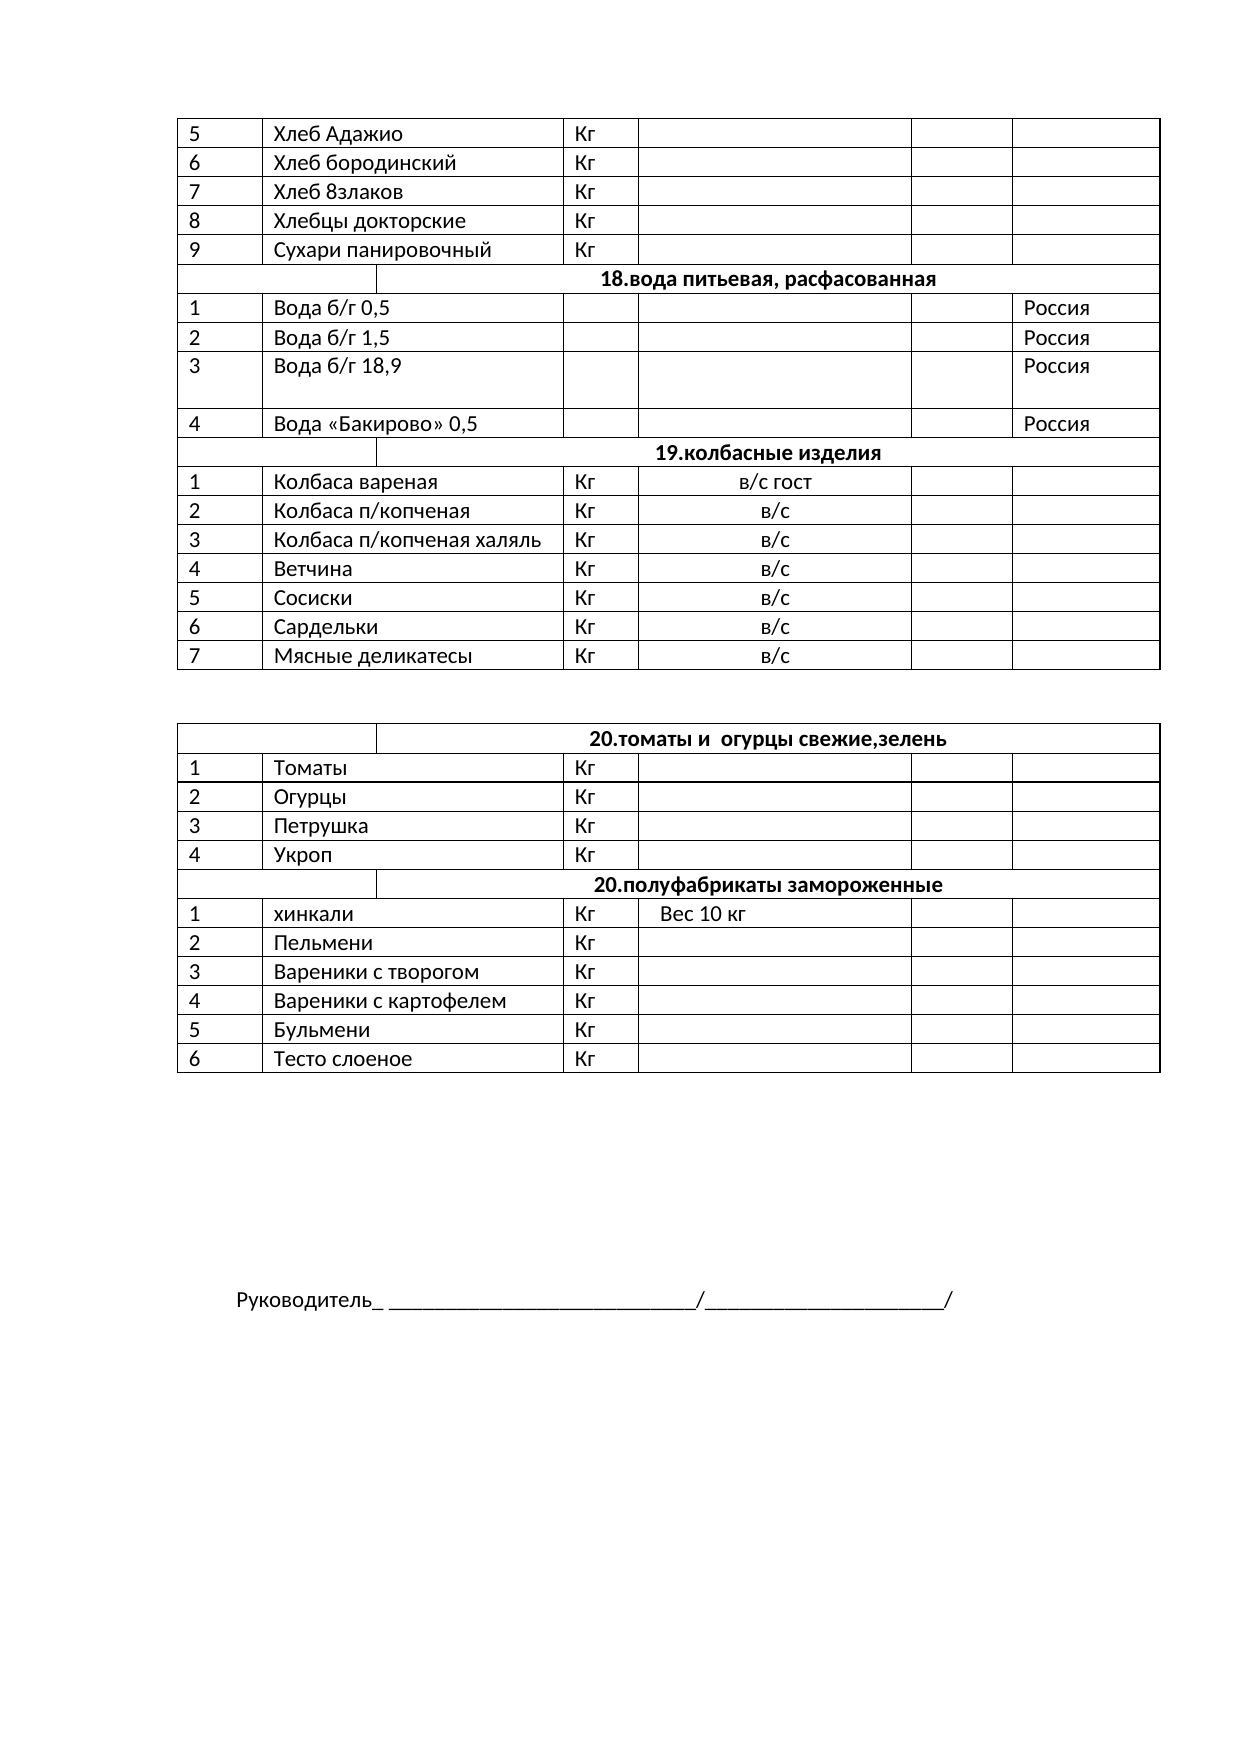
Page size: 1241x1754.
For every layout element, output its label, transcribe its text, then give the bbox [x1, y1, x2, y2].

table_cell [912, 525, 1012, 553]
table_cell [912, 583, 1012, 611]
table_cell [1013, 641, 1159, 669]
table_cell Россия [1013, 409, 1159, 437]
table_cell [912, 928, 1012, 956]
table_cell [912, 467, 1012, 495]
table_cell Россия [1013, 323, 1159, 351]
table_cell Кг [564, 554, 638, 582]
table_cell Вода б/г 1,5 [263, 323, 563, 351]
table_cell [639, 409, 911, 437]
table_cell Бульмени [263, 1015, 563, 1043]
table_cell [912, 148, 1012, 176]
table_cell [1013, 841, 1159, 869]
table_cell [912, 352, 1012, 408]
table_cell [1013, 612, 1159, 640]
table_cell [639, 1044, 911, 1072]
table_cell Колбаса п/копченая халяль [263, 525, 563, 553]
table_cell [1013, 812, 1159, 839]
table_cell [639, 986, 911, 1014]
table_cell [912, 754, 1012, 781]
table_cell Кг [564, 783, 638, 811]
table_cell [1013, 957, 1159, 985]
table_cell [1013, 177, 1159, 205]
table_cell 3 [178, 812, 262, 839]
table_cell 19.колбасные изделия [377, 438, 1159, 466]
table_cell 1 [178, 467, 262, 495]
table_cell [1013, 525, 1159, 553]
table_cell 3 [178, 957, 262, 985]
table_cell 8 [178, 206, 262, 234]
table_cell Кг [564, 206, 638, 234]
table_cell Вес 10 кг [639, 899, 911, 927]
table_cell Кг [564, 1015, 638, 1043]
table_cell 2 [178, 928, 262, 956]
table_cell [639, 928, 911, 956]
table_cell Хлеб Адажио [263, 119, 563, 147]
table_cell [639, 812, 911, 839]
table_cell 6 [178, 148, 262, 176]
table_cell 7 [178, 177, 262, 205]
table_cell Кг [564, 177, 638, 205]
table_cell [564, 323, 638, 351]
table_cell [1013, 467, 1159, 495]
table_cell Огурцы [263, 783, 563, 811]
table_cell Кг [564, 467, 638, 495]
table_cell Кг [564, 899, 638, 927]
table_cell Кг [564, 986, 638, 1014]
table_cell [912, 496, 1012, 524]
table_cell Пельмени [263, 928, 563, 956]
table_cell Укроп [263, 841, 563, 869]
table_cell Вареники с картофелем [263, 986, 563, 1014]
table_cell [1013, 148, 1159, 176]
table_cell Хлеб бородинский [263, 148, 563, 176]
table_cell Кг [564, 928, 638, 956]
table_cell [912, 119, 1012, 147]
table_cell в/с [639, 583, 911, 611]
table_cell [1013, 119, 1159, 147]
table_cell Ветчина [263, 554, 563, 582]
table_cell [639, 206, 911, 234]
table_cell Хлеб 8злаков [263, 177, 563, 205]
table_cell [178, 438, 376, 466]
table_cell [564, 409, 638, 437]
table_cell [639, 841, 911, 869]
table_cell [912, 294, 1012, 322]
table_cell [1013, 583, 1159, 611]
table_cell Кг [564, 525, 638, 553]
table_cell 3 [178, 352, 262, 408]
table_cell Колбаса п/копченая [263, 496, 563, 524]
table_cell Петрушка [263, 812, 563, 839]
table_cell Сардельки [263, 612, 563, 640]
table_cell Кг [564, 496, 638, 524]
table_cell Россия [1013, 294, 1159, 322]
table_cell 9 [178, 235, 262, 263]
table_cell Хлебцы докторские [263, 206, 563, 234]
table_cell [1013, 206, 1159, 234]
table_cell [639, 323, 911, 351]
table_cell [639, 1015, 911, 1043]
table_cell [1013, 986, 1159, 1014]
table_cell [564, 294, 638, 322]
table_cell [912, 177, 1012, 205]
table_cell [1013, 554, 1159, 582]
table_cell Кг [564, 235, 638, 263]
table_cell [178, 870, 376, 898]
table_cell [178, 265, 376, 292]
table_cell 2 [178, 783, 262, 811]
table_cell [912, 409, 1012, 437]
table_cell [639, 177, 911, 205]
table_header [178, 724, 376, 752]
table_cell Мясные деликатесы [263, 641, 563, 669]
table_cell Тесто слоеное [263, 1044, 563, 1072]
table_cell [912, 899, 1012, 927]
table_cell [639, 235, 911, 263]
table_cell Кг [564, 612, 638, 640]
table_cell [912, 783, 1012, 811]
table_cell [639, 294, 911, 322]
table_cell в/с [639, 612, 911, 640]
table_cell Колбаса вареная [263, 467, 563, 495]
table_cell 4 [178, 409, 262, 437]
table_cell Кг [564, 148, 638, 176]
table_cell 4 [178, 986, 262, 1014]
text Руководитель_ ___________________________/_____________________/ [177, 1285, 1152, 1313]
table_cell [1013, 496, 1159, 524]
table_cell Кг [564, 583, 638, 611]
table_cell 1 [178, 754, 262, 781]
table_cell [1013, 235, 1159, 263]
table_cell 5 [178, 583, 262, 611]
table_cell Кг [564, 812, 638, 839]
table_cell [912, 323, 1012, 351]
table_cell [639, 957, 911, 985]
table_cell [1013, 899, 1159, 927]
table_cell [639, 754, 911, 781]
table_cell [912, 554, 1012, 582]
table_cell [1013, 1015, 1159, 1043]
table_cell [1013, 754, 1159, 781]
table_cell [1013, 783, 1159, 811]
table_cell хинкали [263, 899, 563, 927]
table_cell 5 [178, 119, 262, 147]
table_cell 6 [178, 1044, 262, 1072]
table_cell Кг [564, 1044, 638, 1072]
table_cell 6 [178, 612, 262, 640]
table_cell Кг [564, 119, 638, 147]
table_cell Кг [564, 957, 638, 985]
table_cell в/с [639, 554, 911, 582]
table_cell Вода б/г 0,5 [263, 294, 563, 322]
table_cell в/с [639, 525, 911, 553]
table_cell [639, 783, 911, 811]
table_cell Кг [564, 754, 638, 781]
table_cell 18.вода питьевая, расфасованная [377, 265, 1159, 292]
table_cell [639, 119, 911, 147]
table_cell Вода «Бакирово» 0,5 [263, 409, 563, 437]
table_cell в/с [639, 496, 911, 524]
table_cell [912, 641, 1012, 669]
table_cell [912, 612, 1012, 640]
table_cell [564, 352, 638, 408]
table_cell 3 [178, 525, 262, 553]
table_cell 20.полуфабрикаты замороженные [377, 870, 1159, 898]
table_cell [912, 1044, 1012, 1072]
table_cell 4 [178, 554, 262, 582]
table_cell в/с гост [639, 467, 911, 495]
table_cell 2 [178, 496, 262, 524]
table_cell 5 [178, 1015, 262, 1043]
table_cell Вареники с творогом [263, 957, 563, 985]
table_cell [912, 841, 1012, 869]
table_cell [639, 148, 911, 176]
table_cell [1013, 1044, 1159, 1072]
table_cell 7 [178, 641, 262, 669]
table_cell [912, 812, 1012, 839]
table_cell Вода б/г 18,9 [263, 352, 563, 408]
table_cell [912, 1015, 1012, 1043]
table_cell Томаты [263, 754, 563, 781]
table_cell Сухари панировочный [263, 235, 563, 263]
table_cell [912, 957, 1012, 985]
table_cell 4 [178, 841, 262, 869]
table_cell [1013, 928, 1159, 956]
table_cell [912, 206, 1012, 234]
table_cell Кг [564, 641, 638, 669]
table_cell [639, 352, 911, 408]
table_cell 2 [178, 323, 262, 351]
table_cell 1 [178, 294, 262, 322]
table_cell Россия [1013, 352, 1159, 408]
table_header 20.томаты и огурцы свежие,зелень [377, 724, 1159, 752]
table_cell [912, 235, 1012, 263]
table_cell Кг [564, 841, 638, 869]
table_cell в/с [639, 641, 911, 669]
table_cell Сосиски [263, 583, 563, 611]
table_cell 1 [178, 899, 262, 927]
table_cell [912, 986, 1012, 1014]
